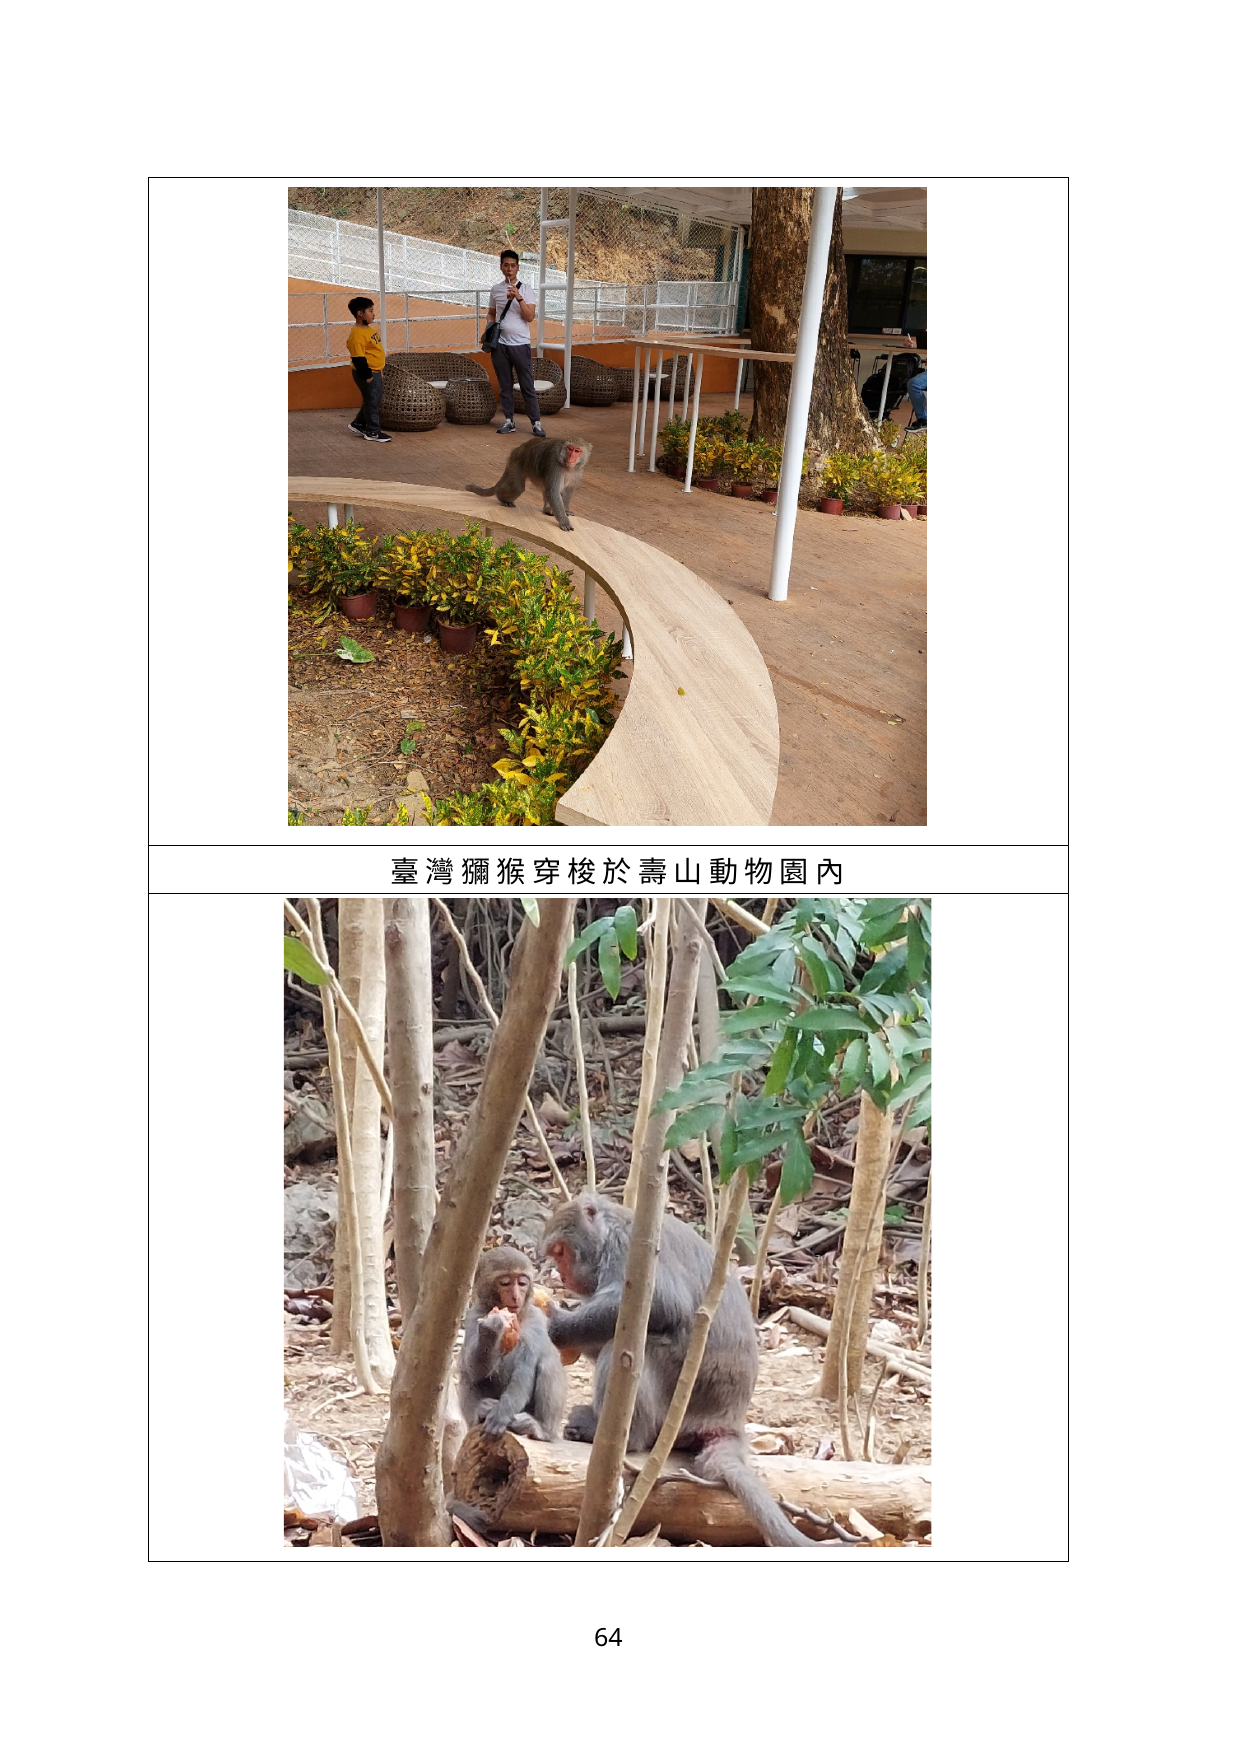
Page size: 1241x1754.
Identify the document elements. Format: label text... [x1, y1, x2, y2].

table_cell [149, 178, 1068, 845]
table_cell 臺灣獼猴穿梭於壽山動物園內 [149, 846, 1068, 893]
table_cell [149, 894, 1068, 1561]
picture [288, 187, 927, 826]
picture [283, 898, 932, 1547]
